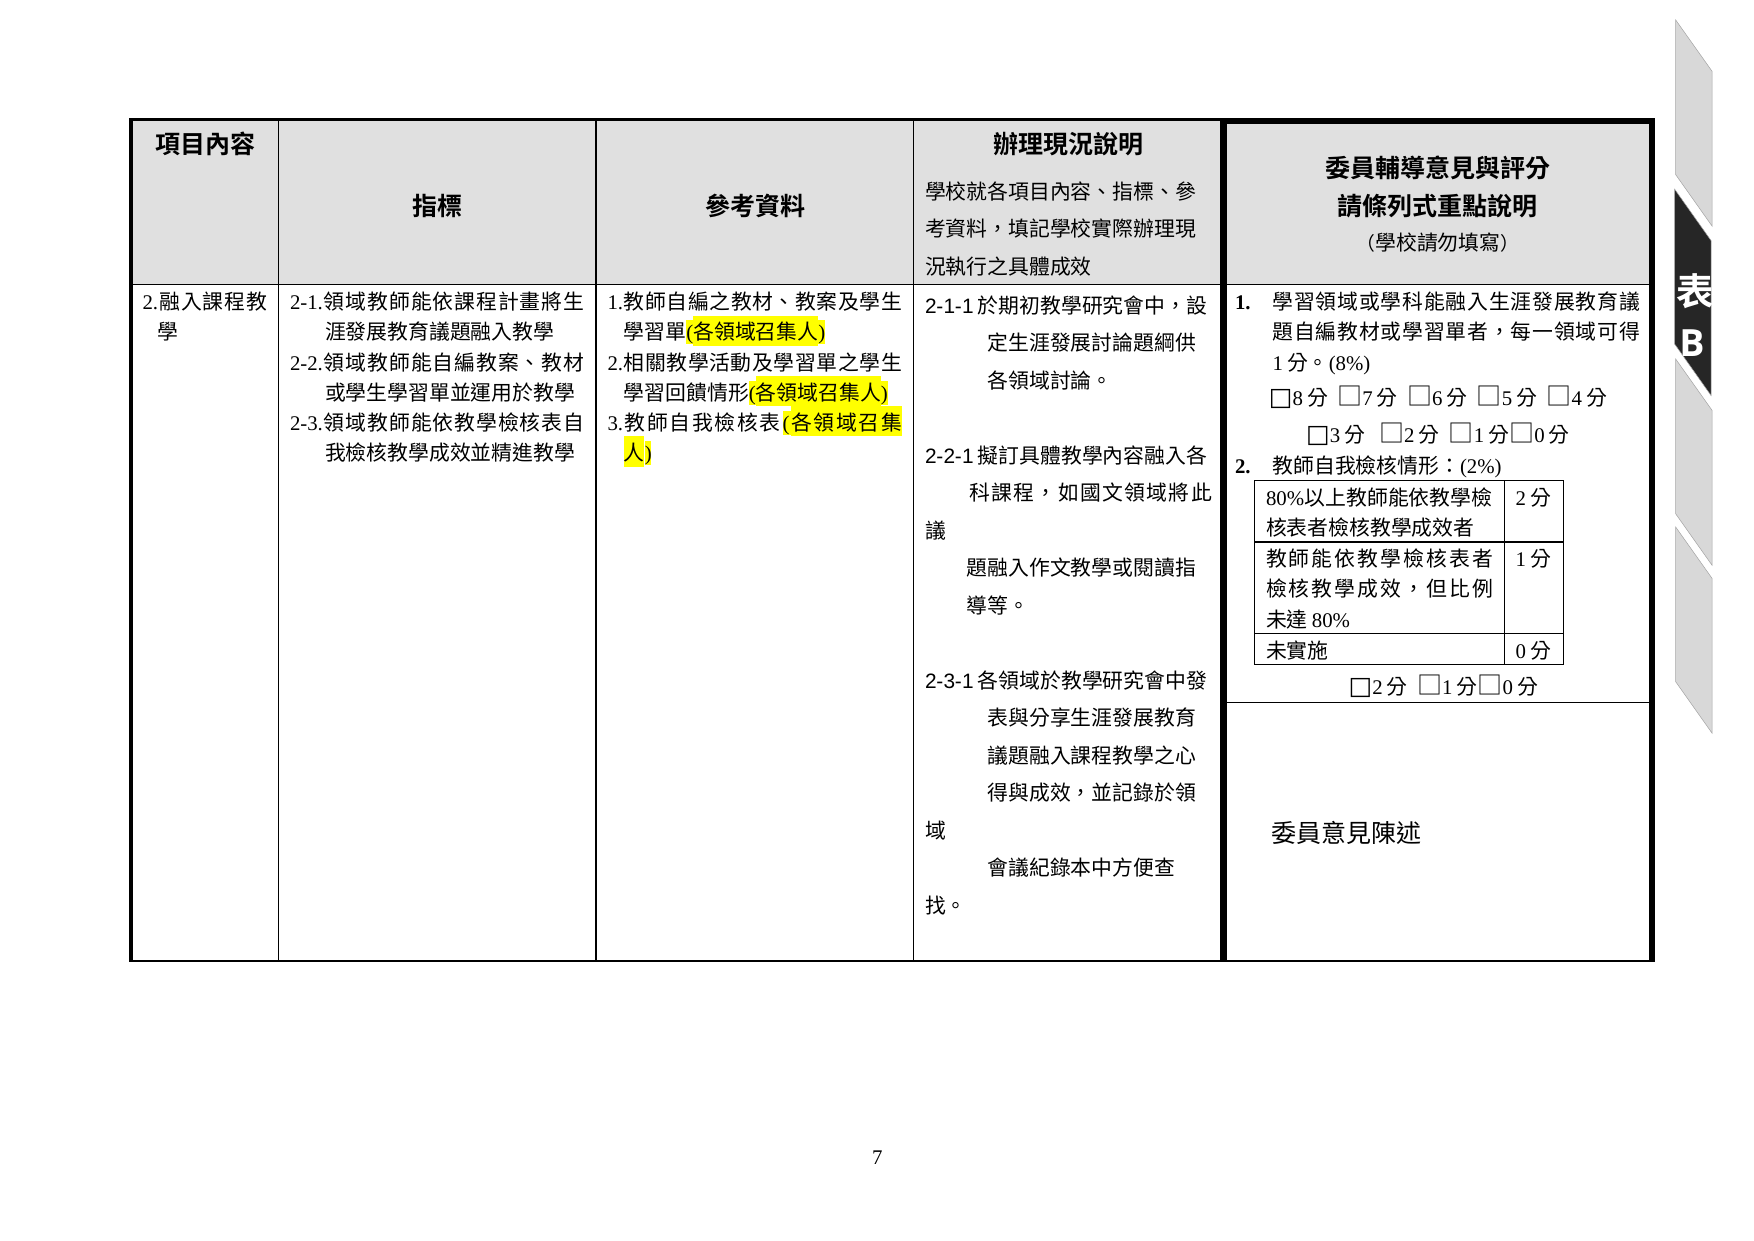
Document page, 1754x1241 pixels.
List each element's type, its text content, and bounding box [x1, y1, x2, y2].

table_header 項目內容 [133, 121, 278, 284]
table_cell 2-1.領域教師能依課程計畫將生涯發展教育議題融入教學 2-2.領域教師能自編教案、教材或學生學習單並運用於教學 2-3.領域教師能依教學檢核表自我檢核教學成效並精進教學 [279, 285, 595, 960]
table_cell 1.教師自編之教材、教案及學生學習單(各領域召集人) 2.相關教學活動及學習單之學生學習回饋情形(各領域召集人) 3.教師自我檢核表(各領域召集人) [597, 285, 913, 960]
table_cell 學習領域或學科能融入生涯發展教育議題自編教材或學習單者，每一領域可得1分。(8%) □8分 □7分 □6分 □5分 □4分 □3分 □2分 □1分□0分 教師自我檢核情形：(2%) □2分 □1分□0分 [1227, 285, 1649, 702]
table_header 參考資料 [597, 121, 913, 284]
table_header 辦理現況說明 學校就各項目內容、指標、參考資料，填記學校實際辦理現況執行之具體成效 [914, 121, 1220, 284]
table_cell 於期初教學研究會中，設 定生涯發展討論題綱供 各領域討論。 擬訂具體教學內容融入各 科課程，如國文領域將此議 題融入作文教學或閱讀指 導等。 各領域於教學研究會中發 表與分享生涯發展教育 議題融入課程教學之心 得與成效，並記錄於領域 會議紀錄本中方便查找。 [914, 285, 1220, 960]
table_header 指標 [279, 121, 595, 284]
table_cell 2.融入課程教學 [133, 285, 278, 960]
table_cell 委員意見陳述 [1227, 703, 1649, 960]
table_header 委員輔導意見與評分 請條列式重點說明 （學校請勿填寫） [1227, 124, 1649, 284]
